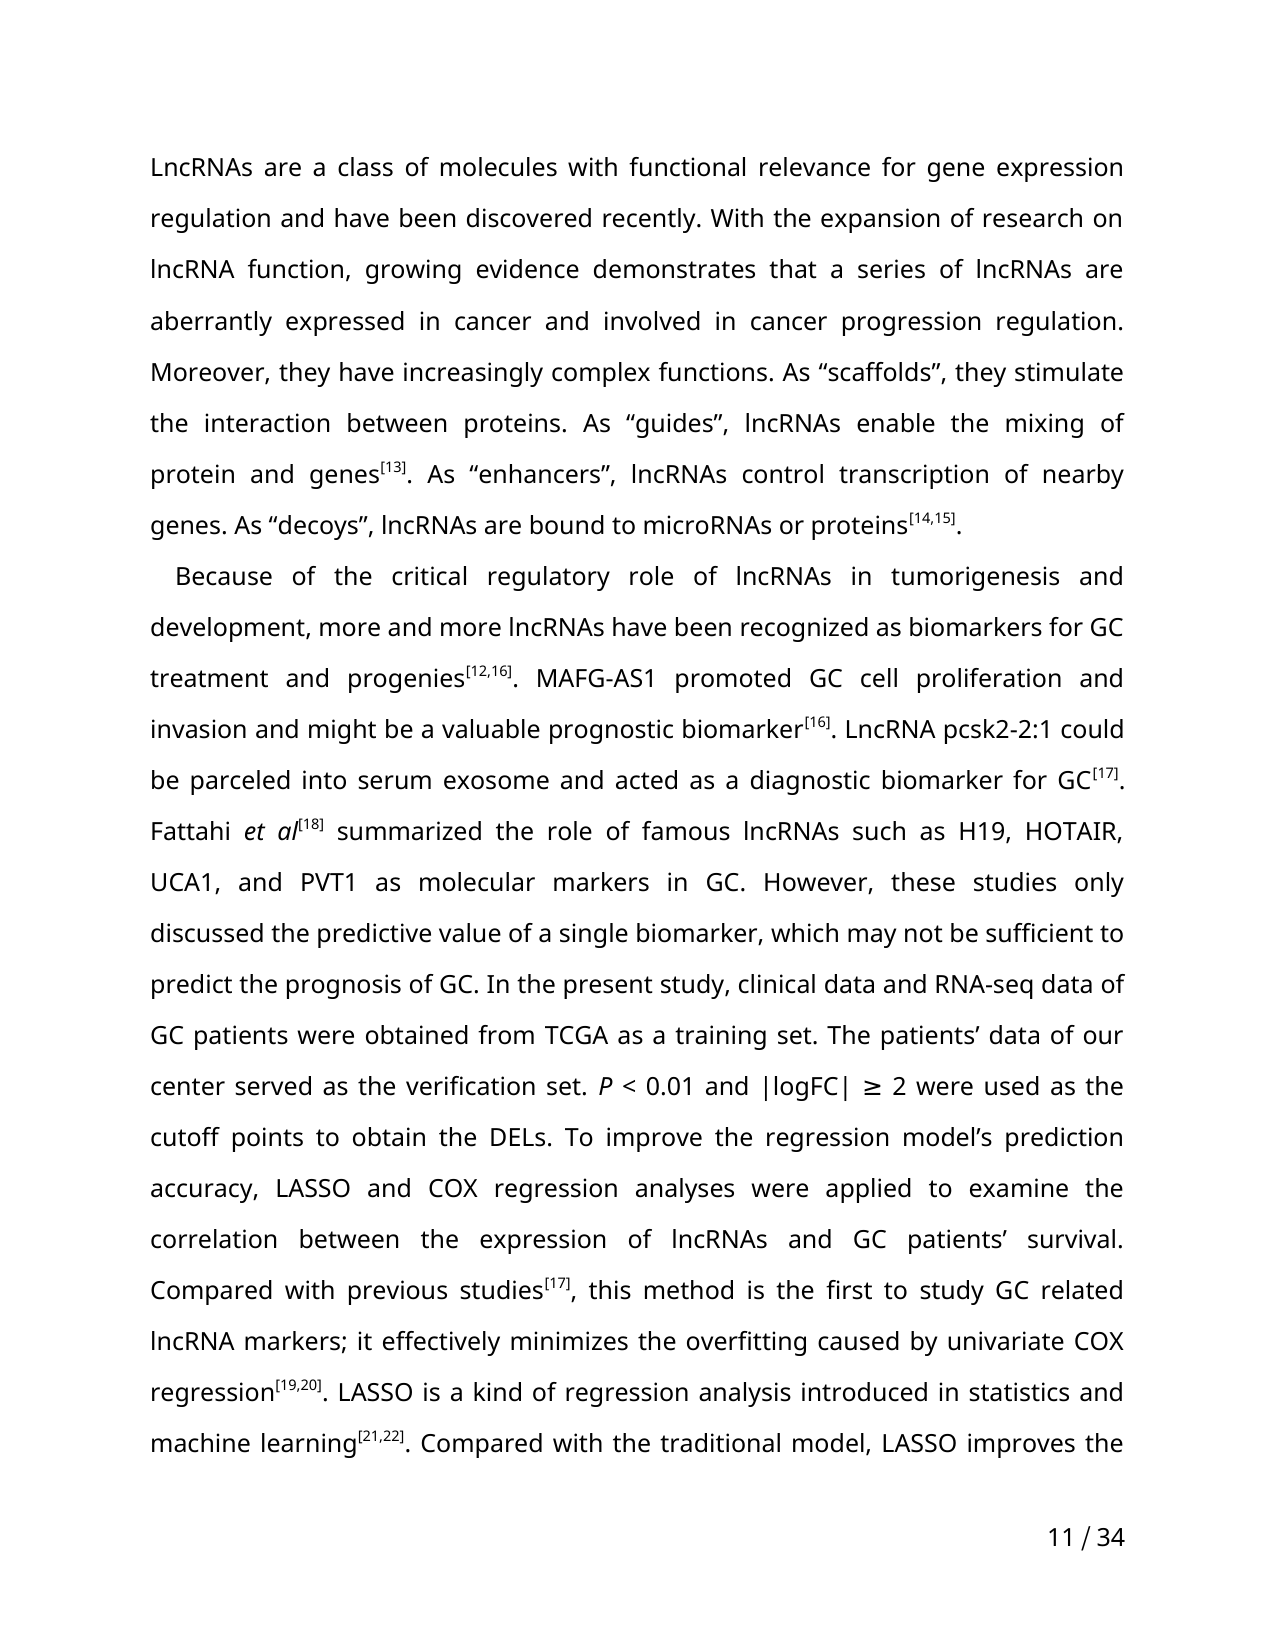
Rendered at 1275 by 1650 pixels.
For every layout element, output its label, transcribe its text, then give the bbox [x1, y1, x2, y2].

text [150, 558, 1125, 1460]
text LncRNAs are a class of molecules with functional relevance for gene expression regulation and have been discovered recently. With the expansion of research on lncRNA function, growing evidence demonstrates that a series of lncRNAs are aberrantly expressed in cancer and involved in cancer progression regulation. Moreover, they have increasingly complex functions. As “scaffolds”, they stimulate the interaction between proteins. As “guides”, lncRNAs enable the mixing of protein and genes[13]. As “enhancers”, lncRNAs control transcription of nearby genes. As “decoys”, lncRNAs are bound to microRNAs or proteins[14,15]. [150, 150, 1125, 541]
